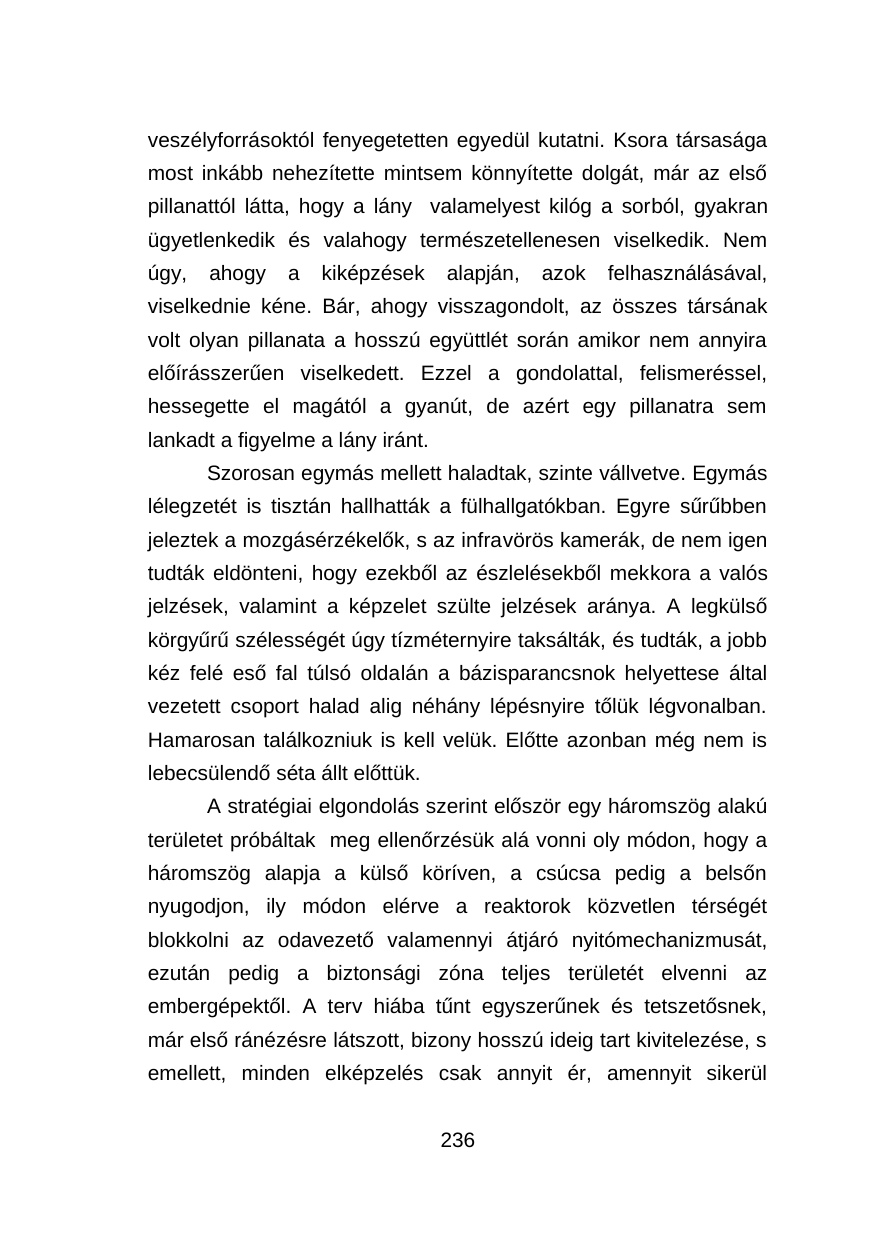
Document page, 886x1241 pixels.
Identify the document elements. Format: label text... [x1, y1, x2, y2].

text Szorosan egymás mellett haladtak, szinte vállvetve. Egymás lélegzetét is tisztán hallhatták a fülhallgatókban. Egyre sűrűbben jeleztek a mozgásérzékelők, s az infravörös kamerák, de nem igen tudták eldönteni, hogy ezekből az észlelésekből mekkora a valós jelzések, valamint a képzelet szülte jelzések aránya. A legkülső körgyűrű szélességét úgy tízméternyire taksálták, és tudták, a jobb kéz felé eső fal túlsó oldalán a bázisparancsnok helyettese által vezetett csoport halad alig néhány lépésnyire tőlük légvonalban. Hamarosan találkozniuk is kell velük. Előtte azonban még nem is lebecsülendő séta állt előttük. [148, 451, 768, 785]
